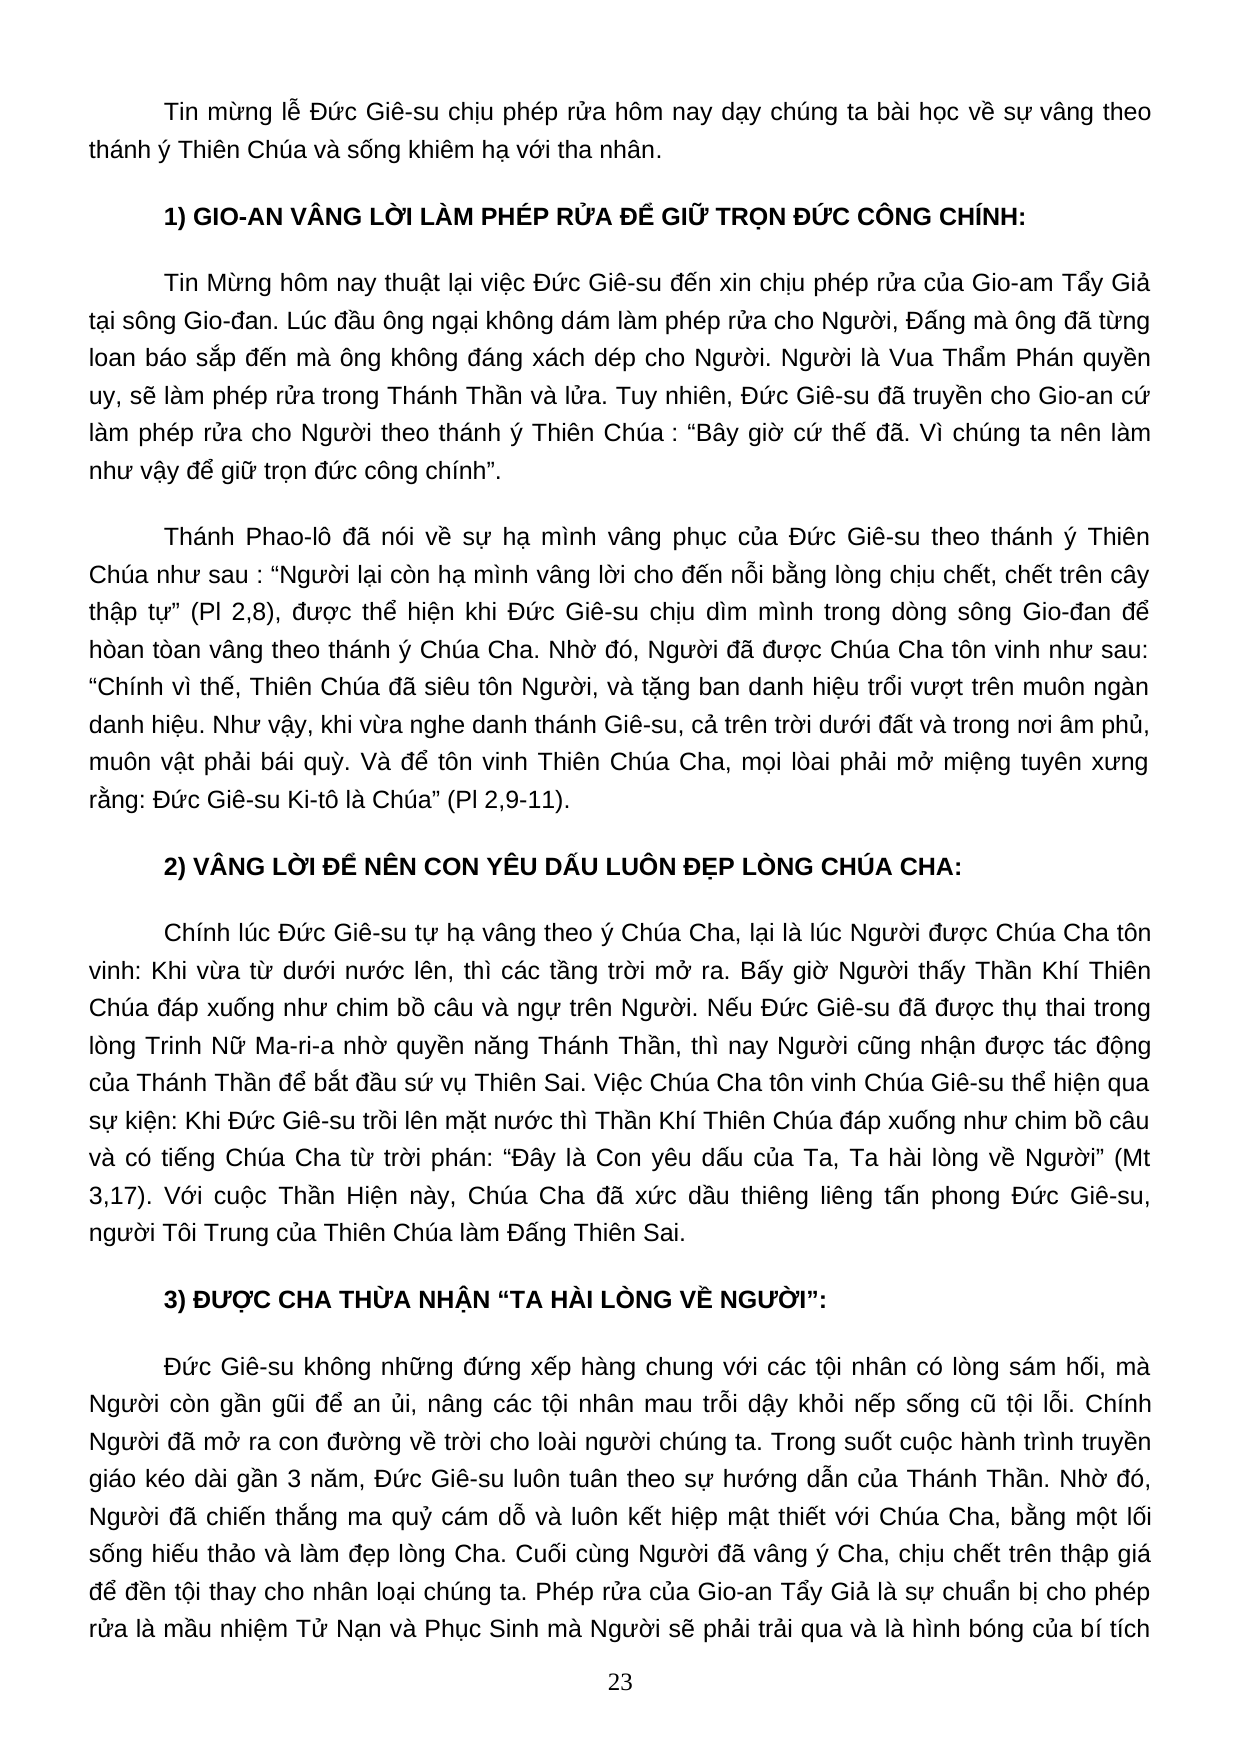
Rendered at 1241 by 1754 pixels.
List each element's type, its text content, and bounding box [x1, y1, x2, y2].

text Tin mừng lễ Đức Giê-su chịu phép rửa hôm nay dạy chúng ta bài học về sự vâng theo thánh ý Thiên Chúa và sống khiêm hạ với tha nhân. [89, 89, 1152, 164]
text 1) GIO-AN VÂNG LỜI LÀM PHÉP RỬA ĐỂ GIỮ TRỌN ĐỨC CÔNG CHÍNH: [89, 193, 1152, 230]
text Thánh Phao-lô đã nói về sự hạ mình vâng phục của Đức Giê-su theo thánh ý Thiên Chúa như sau : “Người lại còn hạ mình vâng lời cho đến nỗi bằng lòng chịu chết, chết trên cây thập tự” (Pl 2,8), được thể hiện khi Đức Giê-su chịu dìm mình trong dòng sông Gio-đan để hòan tòan vâng theo thánh ý Chúa Cha. Nhờ đó, Người đã được Chúa Cha tôn vinh như sau: “Chính vì thế, Thiên Chúa đã siêu tôn Người, và tặng ban danh hiệu trổi vượt trên muôn ngàn danh hiệu. Như vậy, khi vừa nghe danh thánh Giê-su, cả trên trời dưới đất và trong nơi âm phủ, muôn vật phải bái quỳ. Và để tôn vinh Thiên Chúa Cha, mọi lòai phải mở miệng tuyên xưng rằng: Đức Giê-su Ki-tô là Chúa” (Pl 2,9-11). [89, 514, 1152, 814]
text Chính lúc Đức Giê-su tự hạ vâng theo ý Chúa Cha, lại là lúc Người được Chúa Cha tôn vinh: Khi vừa từ dưới nước lên, thì các tầng trời mở ra. Bấy giờ Người thấy Thần Khí Thiên Chúa đáp xuống như chim bồ câu và ngự trên Người. Nếu Đức Giê-su đã được thụ thai trong lòng Trinh Nữ Ma-ri-a nhờ quyền năng Thánh Thần, thì nay Người cũng nhận được tác động của Thánh Thần để bắt đầu sứ vụ Thiên Sai. Việc Chúa Cha tôn vinh Chúa Giê-su thể hiện qua sự kiện: Khi Đức Giê-su trồi lên mặt nước thì Thần Khí Thiên Chúa đáp xuống như chim bồ câu và có tiếng Chúa Cha từ trời phán: “Đây là Con yêu dấu của Ta, Ta hài lòng về Người” (Mt 3,17). Với cuộc Thần Hiện này, Chúa Cha đã xức dầu thiêng liêng tấn phong Đức Giê-su, người Tôi Trung của Thiên Chúa làm Đấng Thiên Sai. [89, 909, 1152, 1247]
text 2) VÂNG LỜI ĐỂ NÊN CON YÊU DẤU LUÔN ĐẸP LÒNG CHÚA CHA: [89, 843, 1152, 880]
text Tin Mừng hôm nay thuật lại việc Đức Giê-su đến xin chịu phép rửa của Gio-am Tẩy Giả tại sông Gio-đan. Lúc đầu ông ngại không dám làm phép rửa cho Người, Đấng mà ông đã từng loan báo sắp đến mà ông không đáng xách dép cho Người. Người là Vua Thẩm Phán quyền uy, sẽ làm phép rửa trong Thánh Thần và lửa. Tuy nhiên, Đức Giê-su đã truyền cho Gio-an cứ làm phép rửa cho Người theo thánh ý Thiên Chúa : “Bây giờ cứ thế đã. Vì chúng ta nên làm như vậy để giữ trọn đức công chính”. [89, 259, 1152, 484]
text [89, 1343, 1152, 1643]
text 3) ĐƯỢC CHA THỪA NHẬN “TA HÀI LÒNG VỀ NGƯỜI”: [89, 1276, 1152, 1314]
